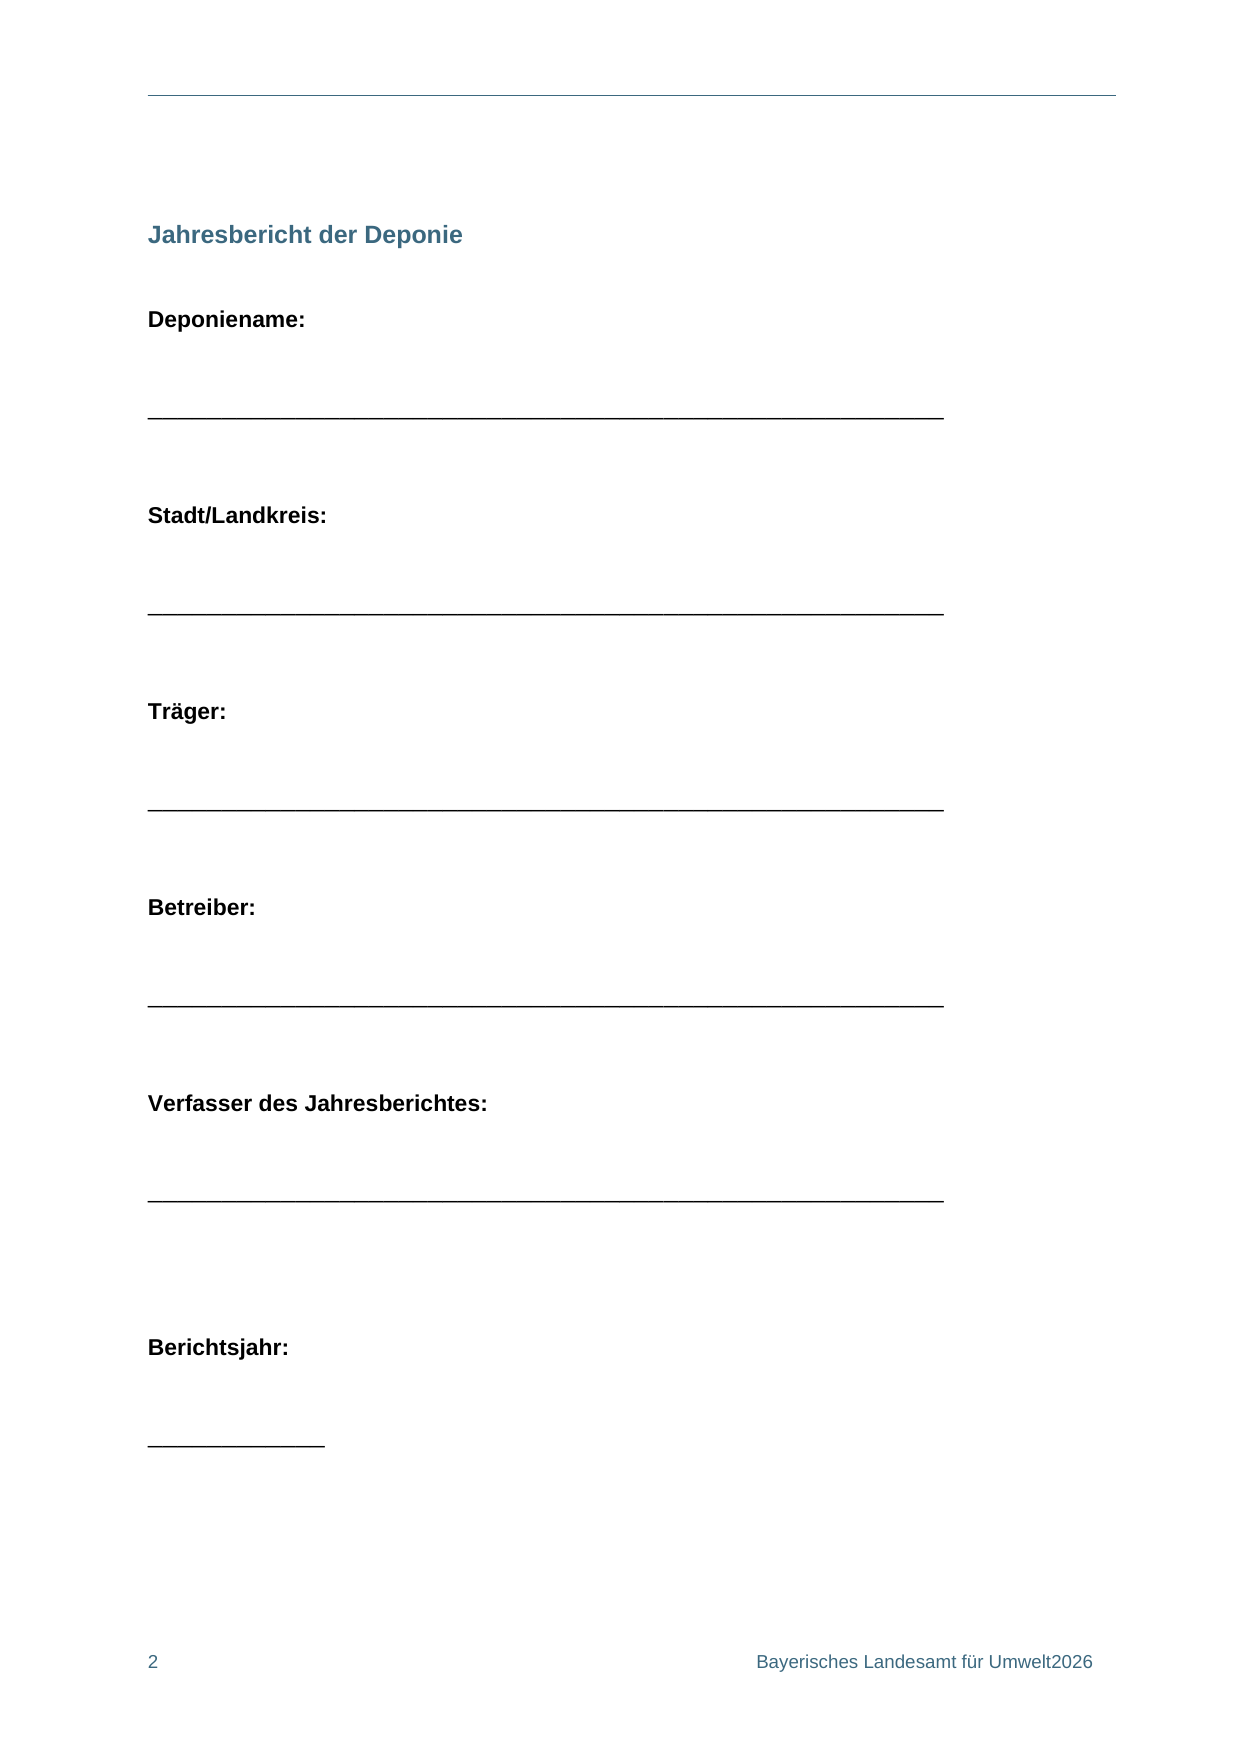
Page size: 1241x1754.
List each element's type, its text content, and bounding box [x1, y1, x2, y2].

text ──────────── [148, 1431, 1116, 1459]
text Verfasser des Jahresberichtes: [148, 1088, 1116, 1117]
text ────────────────────────────────────────────────────── [148, 1186, 1116, 1214]
text ────────────────────────────────────────────────────── [148, 991, 1116, 1019]
text Deponiename: [148, 305, 1116, 333]
text Stadt/Landkreis: [148, 501, 1116, 529]
text Betreiber: [148, 893, 1116, 921]
text ────────────────────────────────────────────────────── [148, 403, 1116, 431]
text ────────────────────────────────────────────────────── [148, 795, 1116, 823]
text Träger: [148, 697, 1116, 725]
subtitle Jahresbericht der Deponie [148, 220, 1116, 249]
text Berichtsjahr: [148, 1333, 1116, 1361]
text ────────────────────────────────────────────────────── [148, 599, 1116, 627]
